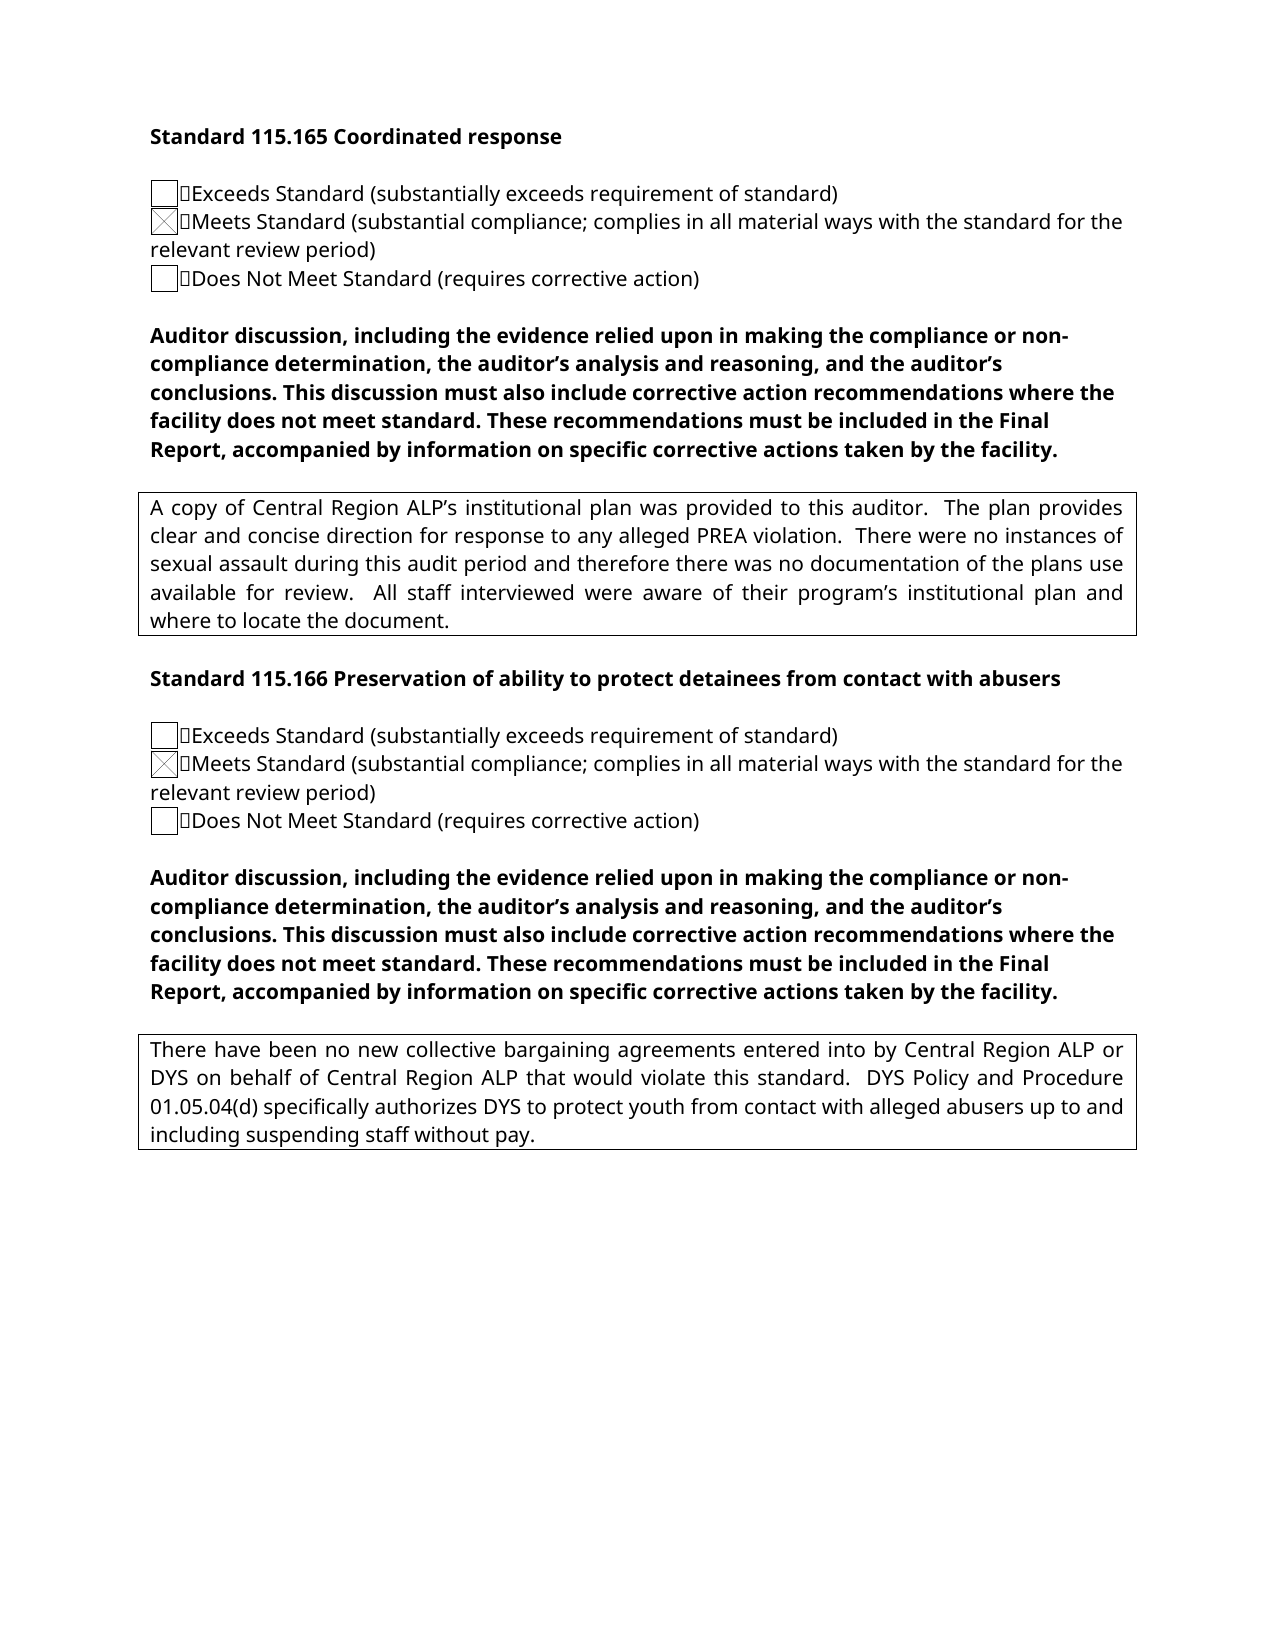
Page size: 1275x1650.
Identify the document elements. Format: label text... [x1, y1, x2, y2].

text Auditor discussion, including the evidence relied upon in making the compliance or non-compliance determination, the auditor’s analysis and reasoning, and the auditor’s conclusions. This discussion must also include corrective action recommendations where the facility does not meet standard. These recommendations must be included in the Final Report, accompanied by information on specific corrective actions taken by the facility. [150, 863, 1125, 1006]
text Does Not Meet Standard (requires corrective action) [150, 806, 1125, 835]
text Exceeds Standard (substantially exceeds requirement of standard) [150, 721, 1125, 749]
text Does Not Meet Standard (requires corrective action) [150, 264, 1125, 292]
text Standard 115.166 Preservation of ability to protect detainees from contact with abusers [150, 664, 1125, 693]
text Exceeds Standard (substantially exceeds requirement of standard) [150, 179, 1125, 207]
table_header There have been no new collective bargaining agreements entered into by Central Region ALP or DYS on behalf of Central Region ALP that would violate this standard. DYS Policy and Procedure 01.05.04(d) specifically authorizes DYS to protect youth from contact with alleged abusers up to and including suspending staff without pay. [139, 1035, 1136, 1149]
table_header A copy of Central Region ALP’s institutional plan was provided to this auditor. The plan provides clear and concise direction for response to any alleged PREA violation. There were no instances of sexual assault during this audit period and therefore there was no documentation of the plans use available for review. All staff interviewed were aware of their program’s institutional plan and where to locate the document. [139, 493, 1136, 635]
text Meets Standard (substantial compliance; complies in all material ways with the standard for the relevant review period) [150, 207, 1125, 264]
text Standard 115.165 Coordinated response [150, 122, 1125, 150]
text Meets Standard (substantial compliance; complies in all material ways with the standard for the relevant review period) [150, 749, 1125, 806]
text Auditor discussion, including the evidence relied upon in making the compliance or non-compliance determination, the auditor’s analysis and reasoning, and the auditor’s conclusions. This discussion must also include corrective action recommendations where the facility does not meet standard. These recommendations must be included in the Final Report, accompanied by information on specific corrective actions taken by the facility. [150, 321, 1125, 463]
